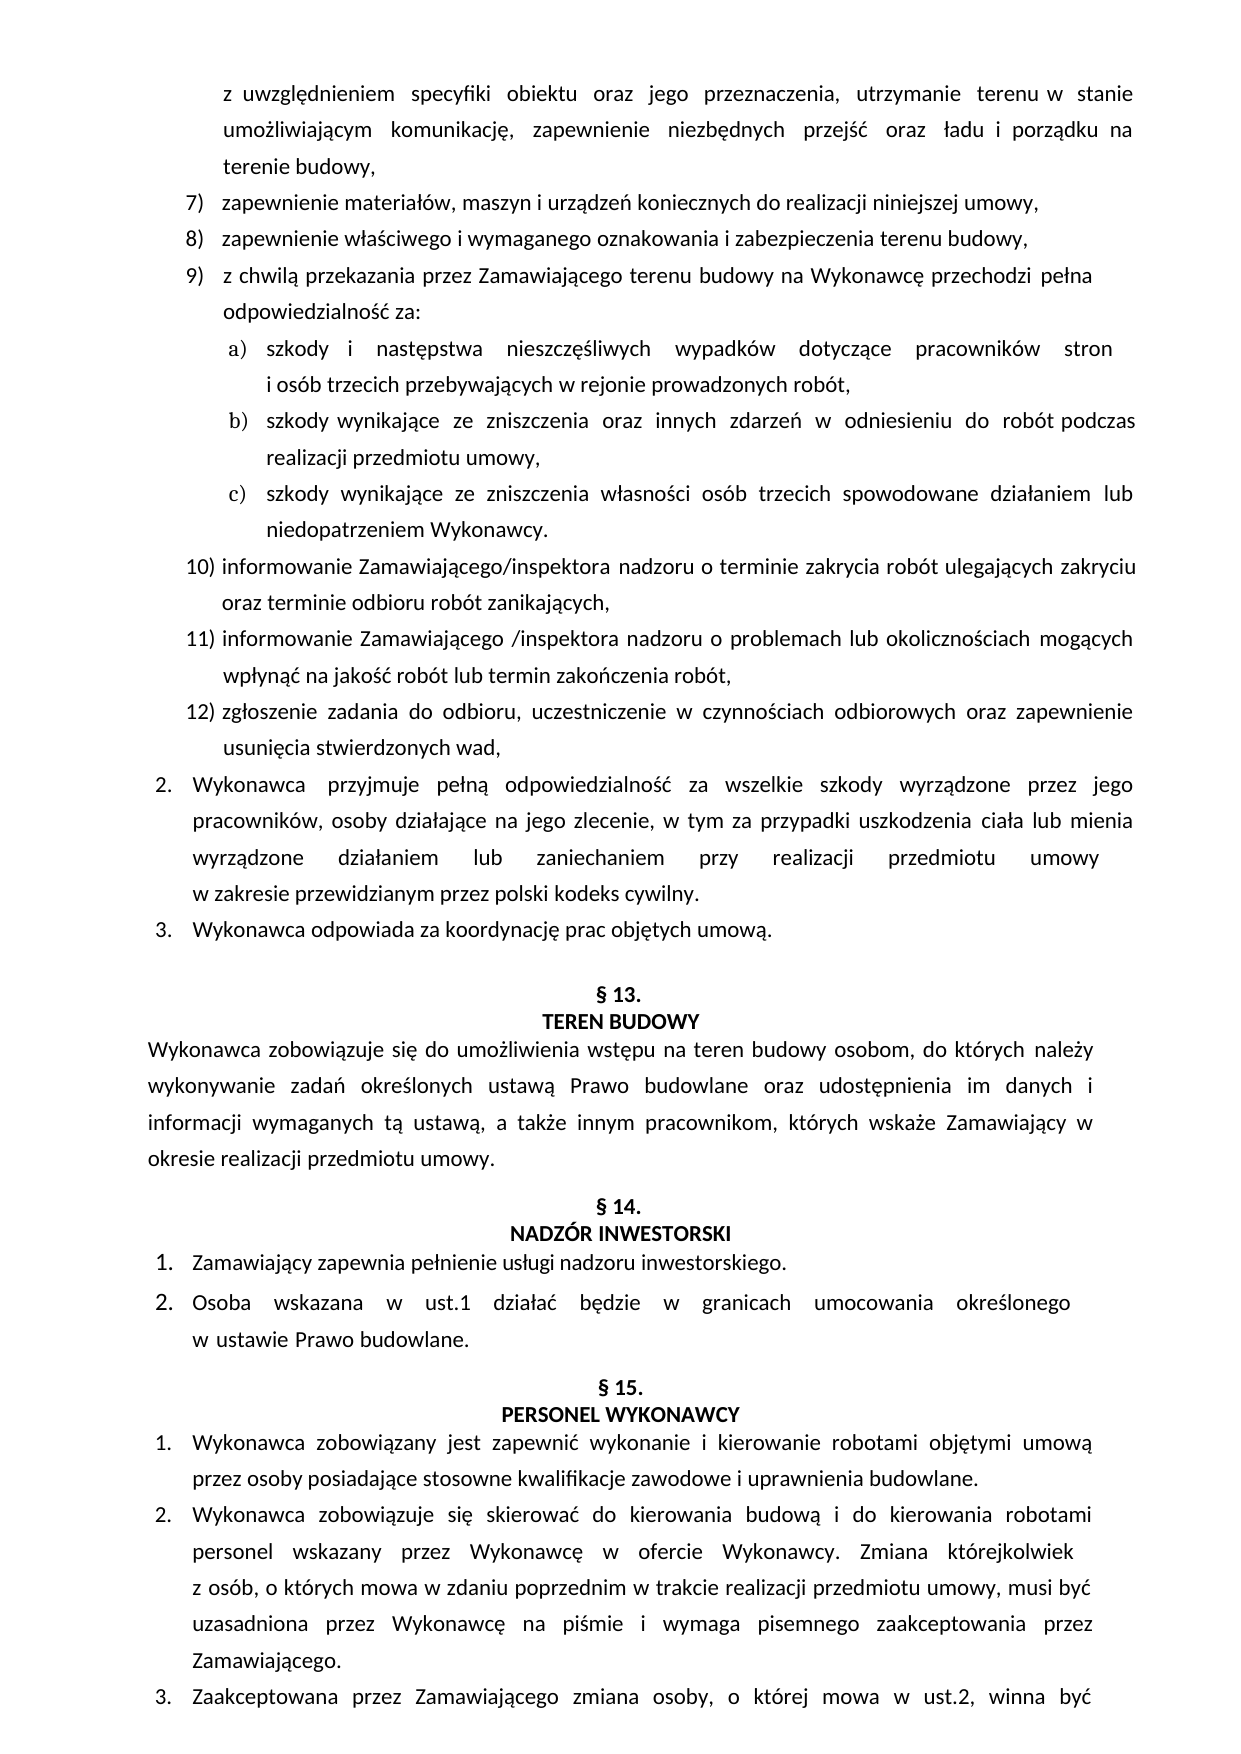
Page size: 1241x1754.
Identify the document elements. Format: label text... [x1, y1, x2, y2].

list z chwilą przekazania przez Zamawiającego terenu budowy na Wykonawcę przechodzi pełna odpowiedzialność za: [185, 261, 1093, 325]
list szkody wynikające ze zniszczenia własności osób trzecich spowodowane działaniem lub niedopatrzeniem Wykonawcy. [228, 479, 1133, 543]
list Wykonawca zobowiązuje się skierować do kierowania budową i do kierowania robotami personel wskazany przez Wykonawcę w ofercie Wykonawcy. Zmiana którejkolwiek z osób, o których mowa w zdaniu poprzednim w trakcie realizacji przedmiotu umowy, musi być uzasadniona przez Wykonawcę na piśmie i wymaga pisemnego zaakceptowania przez Zamawiającego. [154, 1500, 1093, 1674]
subtitle NADZÓR INWESTORSKI [226, 1219, 1015, 1246]
list zgłoszenie zadania do odbioru, uczestniczenie w czynnościach odbiorowych oraz zapewnienie usunięcia stwierdzonych wad, [185, 697, 1133, 762]
text Wykonawca zobowiązuje się do umożliwienia wstępu na teren budowy osobom, do których należy wykonywanie zadań określonych ustawą Prawo budowlane oraz udostępnienia im danych i informacji wymaganych tą ustawą, a także innym pracownikom, których wskaże Zamawiający w okresie realizacji przedmiotu umowy. [148, 1035, 1093, 1172]
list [185, 79, 1133, 180]
subtitle PERSONEL WYKONAWCY [226, 1401, 1015, 1428]
text § 15. [226, 1374, 1015, 1401]
list szkody wynikające ze zniszczenia oraz innych zdarzeń w odniesieniu do robót podczas realizacji przedmiotu umowy, [228, 406, 1136, 471]
list Wykonawca odpowiada za koordynację prac objętych umową. [155, 915, 1136, 943]
text § 14. [596, 1193, 1136, 1219]
list Zamawiający zapewnia pełnienie usługi nadzoru inwestorskiego. [155, 1246, 1136, 1277]
list Wykonawca zobowiązany jest zapewnić wykonanie i kierowanie robotami objętymi umową przez osoby posiadające stosowne kwalifikacje zawodowe i uprawnienia budowlane. [154, 1428, 1093, 1492]
list Wykonawca przyjmuje pełną odpowiedzialność za wszelkie szkody wyrządzone przez jego pracowników, osoby działające na jego zlecenie, w tym za przypadki uszkodzenia ciała lub mienia wyrządzone działaniem lub zaniechaniem przy realizacji przedmiotu umowy w zakresie przewidzianym przez polski kodeks cywilny. [155, 770, 1133, 907]
list informowanie Zamawiającego /inspektora nadzoru o problemach lub okolicznościach mogących wpłynąć na jakość robót lub termin zakończenia robót, [185, 624, 1133, 689]
subtitle TEREN BUDOWY [337, 1008, 904, 1035]
list zapewnienie właściwego i wymaganego oznakowania i zabezpieczenia terenu budowy, [185, 224, 1136, 253]
text § 13. [596, 980, 1136, 1008]
list Osoba wskazana w ust.1 działać będzie w granicach umocowania określonego w ustawie Prawo budowlane. [155, 1286, 1093, 1353]
list szkody i następstwa nieszczęśliwych wypadków dotyczące pracowników stron i osób trzecich przebywających w rejonie prowadzonych robót, [228, 334, 1136, 398]
list informowanie Zamawiającego/inspektora nadzoru o terminie zakrycia robót ulegających zakryciu oraz terminie odbioru robót zanikających, [185, 552, 1136, 616]
list zapewnienie materiałów, maszyn i urządzeń koniecznych do realizacji niniejszej umowy, [185, 188, 1136, 216]
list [154, 1682, 1093, 1710]
